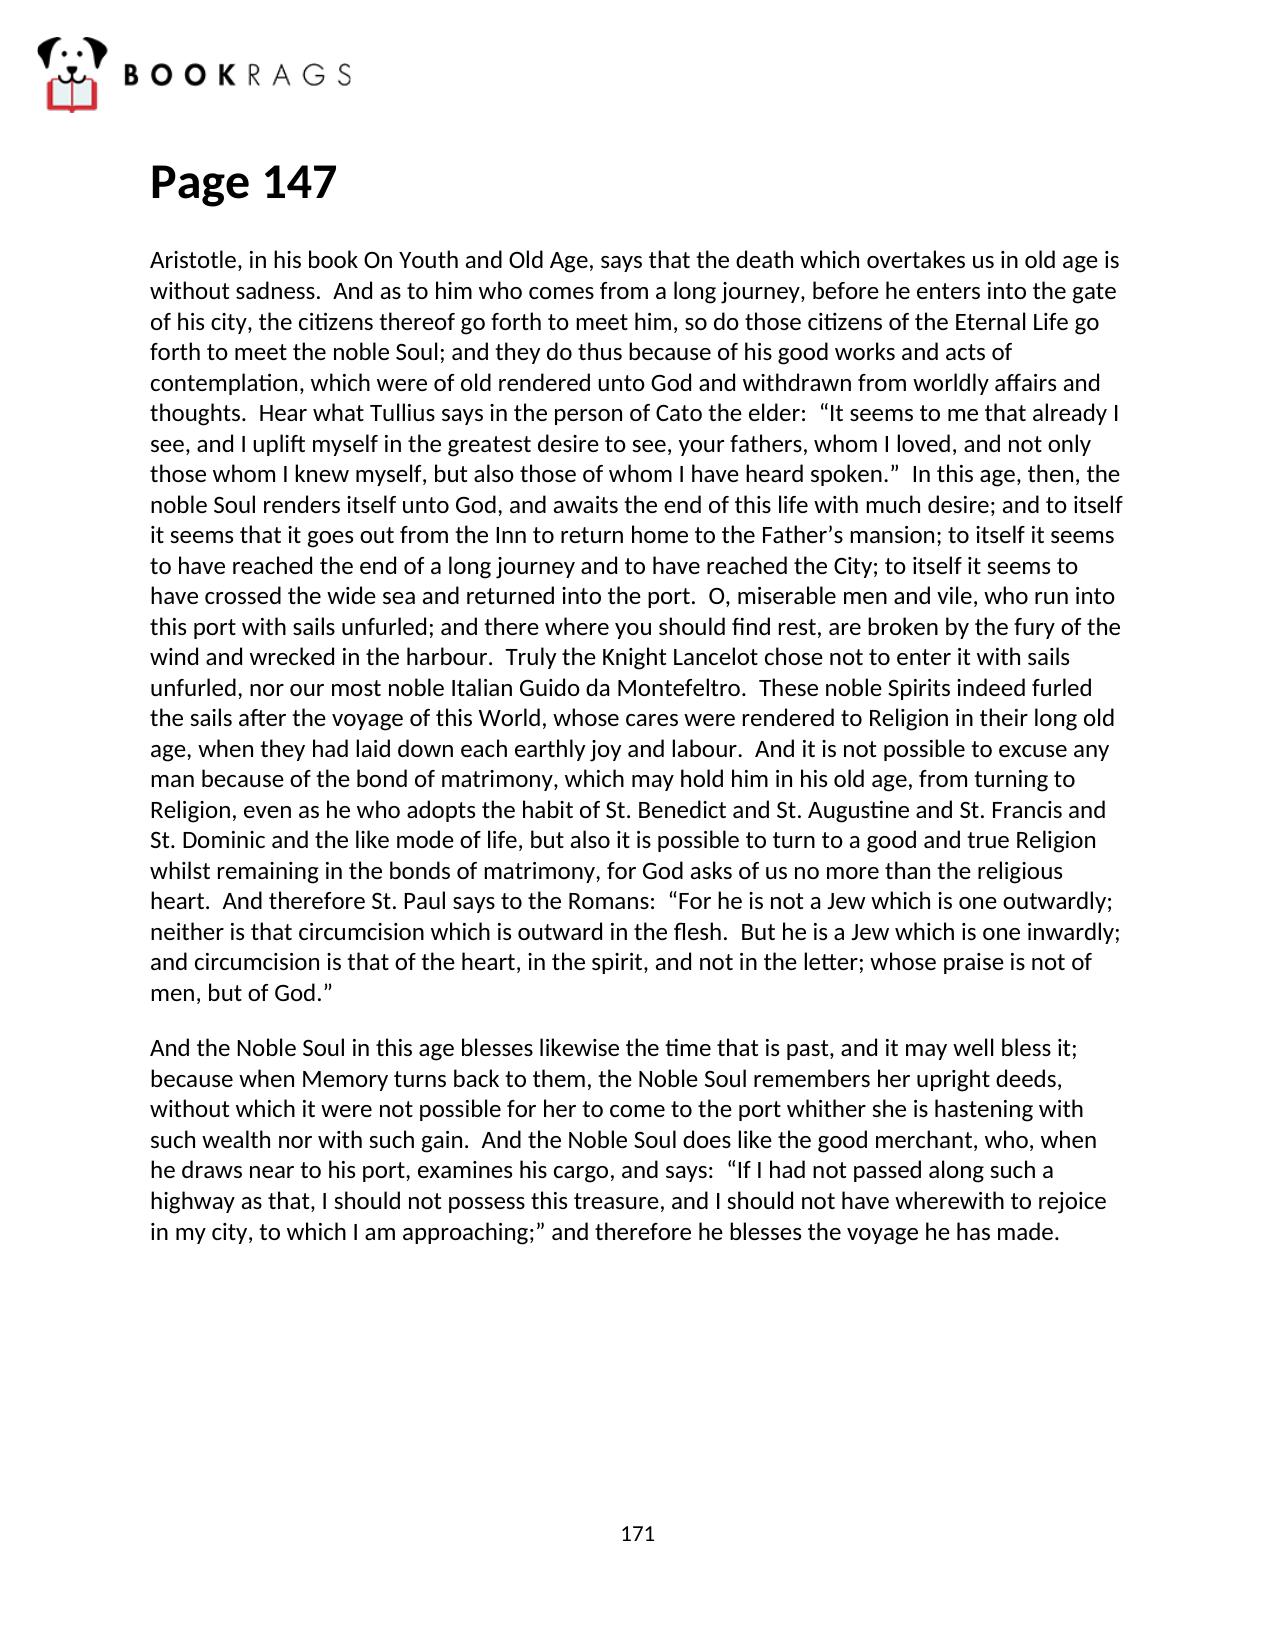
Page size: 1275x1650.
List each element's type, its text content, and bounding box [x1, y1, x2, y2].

text And the Noble Soul in this age blesses likewise the time that is past, and it may well bless it; because when Memory turns back to them, the Noble Soul remembers her upright deeds, without which it were not possible for her to come to the port whither she is hastening with such wealth nor with such gain. And the Noble Soul does like the good merchant, who, when he draws near to his port, examines his cargo, and says: “If I had not passed along such a highway as that, I should not possess this treasure, and I should not have wherewith to rejoice in my city, to which I am approaching;” and therefore he blesses the voyage he has made. [150, 1033, 1125, 1246]
picture [37, 37, 351, 113]
text Aristotle, in his book On Youth and Old Age, says that the death which overtakes us in old age is without sadness. And as to him who comes from a long journey, before he enters into the gate of his city, the citizens thereof go forth to meet him, so do those citizens of the Eternal Life go forth to meet the noble Soul; and they do thus because of his good works and acts of contemplation, which were of old rendered unto God and withdrawn from worldly affairs and thoughts. Hear what Tullius says in the person of Cato the elder: “It seems to me that already I see, and I uplift myself in the greatest desire to see, your fathers, whom I loved, and not only those whom I knew myself, but also those of whom I have heard spoken.” In this age, then, the noble Soul renders itself unto God, and awaits the end of this life with much desire; and to itself it seems that it goes out from the Inn to return home to the Father’s mansion; to itself it seems to have reached the end of a long journey and to have reached the City; to itself it seems to have crossed the wide sea and returned into the port. O, miserable men and vile, who run into this port with sails unfurled; and there where you should find rest, are broken by the fury of the wind and wrecked in the harbour. Truly the Knight Lancelot chose not to enter it with sails unfurled, nor our most noble Italian Guido da Montefeltro. These noble Spirits indeed furled the sails after the voyage of this World, whose cares were rendered to Religion in their long old age, when they had laid down each earthly joy and labour. And it is not possible to excuse any man because of the bond of matrimony, which may hold him in his old age, from turning to Religion, even as he who adopts the habit of St. Benedict and St. Augustine and St. Francis and St. Dominic and the like mode of life, but also it is possible to turn to a good and true Religion whilst remaining in the bonds of matrimony, for God asks of us no more than the religious heart. And therefore St. Paul says to the Romans: “For he is not a Jew which is one outwardly; neither is that circumcision which is outward in the flesh. But he is a Jew which is one inwardly; and circumcision is that of the heart, in the spirit, and not in the letter; whose praise is not of men, but of God.” [150, 244, 1125, 1008]
text Page 147 [150, 150, 1125, 211]
